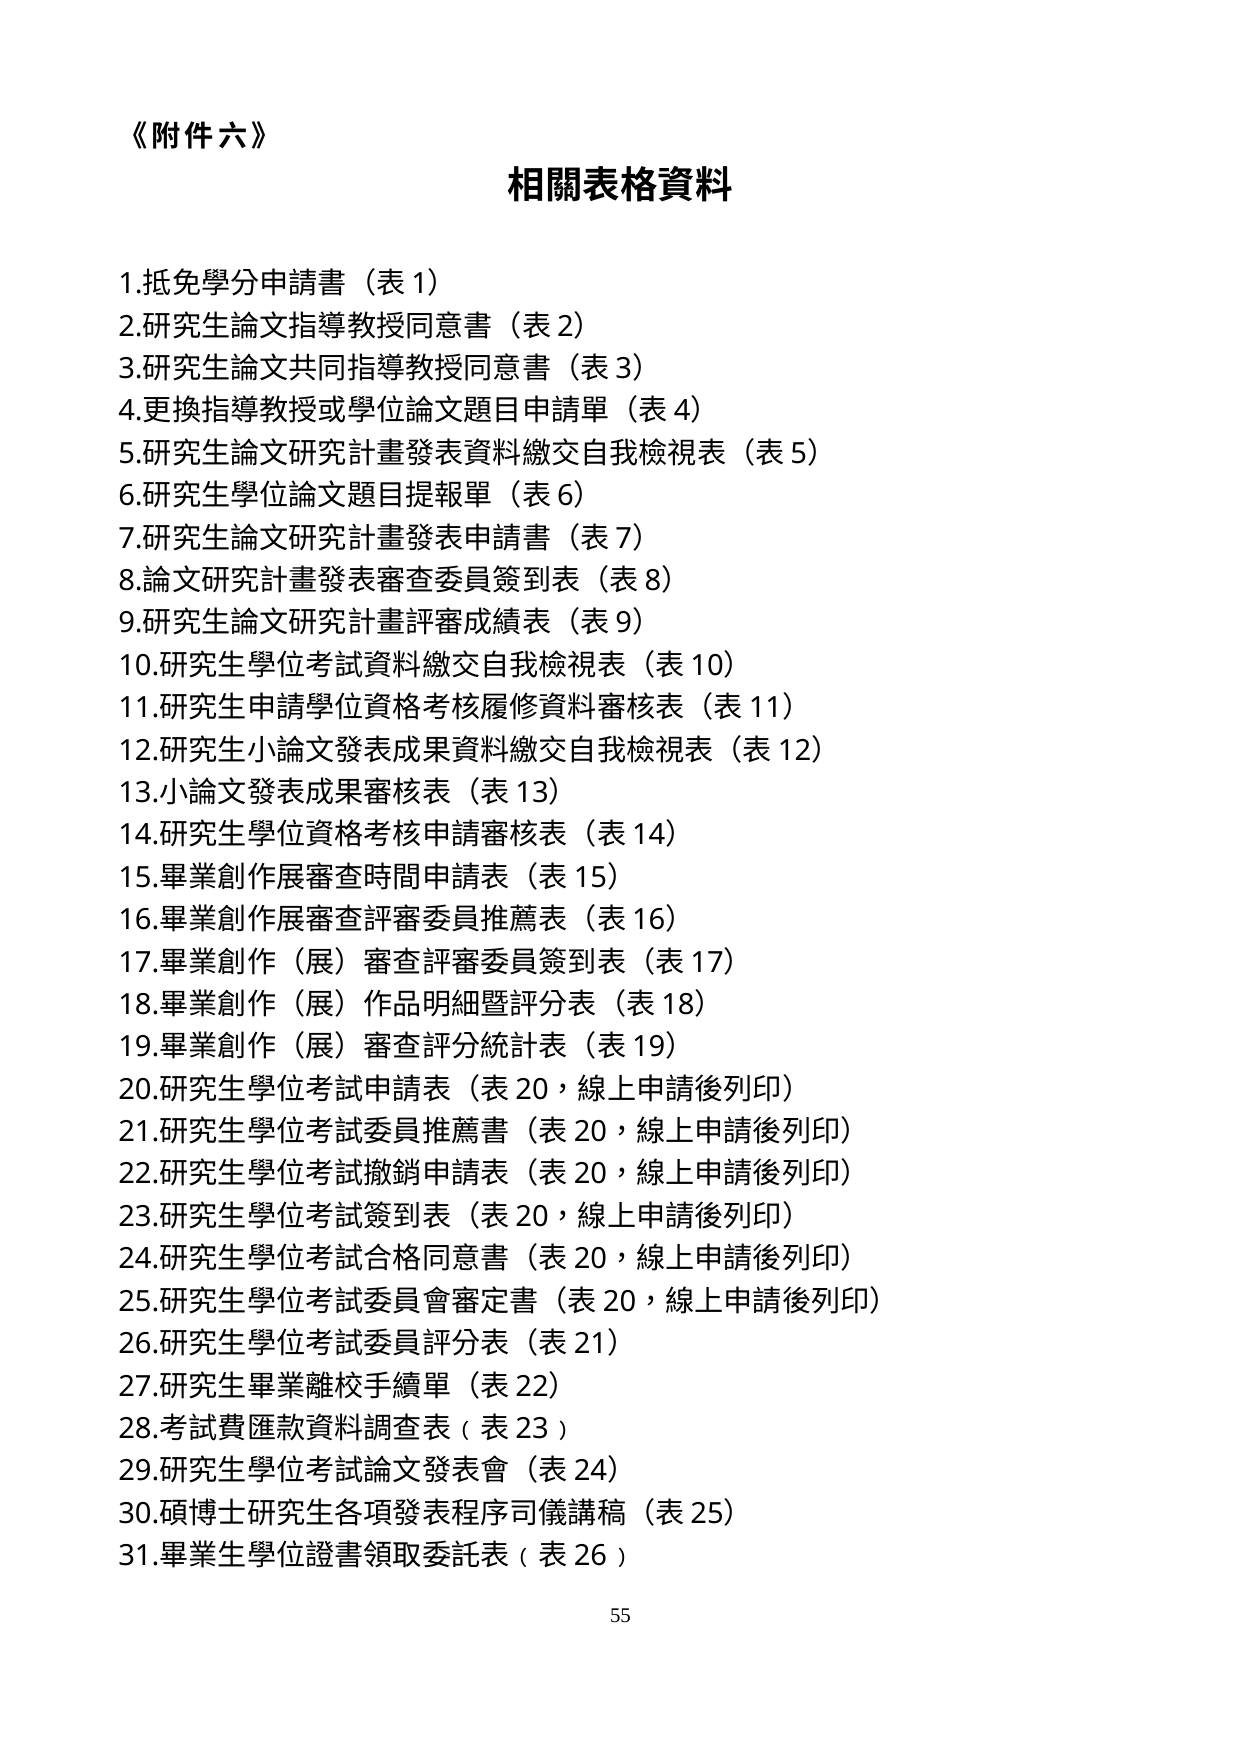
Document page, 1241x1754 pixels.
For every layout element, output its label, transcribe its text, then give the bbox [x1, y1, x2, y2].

text 9.研究生論文研究計畫評審成績表（表9） [118, 599, 1122, 641]
text 17.畢業創作（展）審查評審委員簽到表（表17） [118, 938, 1122, 981]
text 12.研究生小論文發表成果資料繳交自我檢視表（表12） [118, 726, 1122, 768]
text 15.畢業創作展審查時間申請表（表15） [118, 853, 1122, 896]
text 23.研究生學位考試簽到表（表20，線上申請後列印） [118, 1192, 1122, 1235]
text 7.研究生論文研究計畫發表申請書（表7） [118, 514, 1122, 557]
text 4.更換指導教授或學位論文題目申請單（表4） [118, 387, 1122, 429]
text 《附件六》 [118, 112, 1122, 154]
text 22.研究生學位考試撤銷申請表（表20，線上申請後列印） [118, 1150, 1122, 1192]
text 24.研究生學位考試合格同意書（表20，線上申請後列印） [118, 1235, 1122, 1277]
text 16.畢業創作展審查評審委員推薦表（表16） [118, 896, 1122, 938]
text 26.研究生學位考試委員評分表（表21） [118, 1320, 1122, 1362]
text 19.畢業創作（展）審查評分統計表（表19） [118, 1023, 1122, 1065]
text 18.畢業創作（展）作品明細暨評分表（表18） [118, 981, 1122, 1023]
text 20.研究生學位考試申請表（表20，線上申請後列印） [118, 1065, 1122, 1108]
text 1.抵免學分申請書（表1） [118, 260, 1122, 302]
text 31.畢業生學位證書領取委託表﹙表26﹚ [118, 1532, 1122, 1574]
text 14.研究生學位資格考核申請審核表（表14） [118, 811, 1122, 853]
text 28.考試費匯款資料調查表﹙表23﹚ [118, 1404, 1122, 1447]
text 5.研究生論文研究計畫發表資料繳交自我檢視表（表5） [118, 429, 1122, 472]
text 10.研究生學位考試資料繳交自我檢視表（表10） [118, 641, 1122, 684]
text 29.研究生學位考試論文發表會（表24） [118, 1447, 1122, 1489]
text 3.研究生論文共同指導教授同意書（表3） [118, 344, 1122, 387]
text 30.碩博士研究生各項發表程序司儀講稿（表25） [118, 1489, 1122, 1532]
text 2.研究生論文指導教授同意書（表2） [118, 302, 1122, 344]
text 25.研究生學位考試委員會審定書（表20，線上申請後列印） [118, 1277, 1122, 1320]
text 27.研究生畢業離校手續單（表22） [118, 1362, 1122, 1404]
text 11.研究生申請學位資格考核履修資料審核表（表11） [118, 684, 1122, 726]
text 13.小論文發表成果審核表（表13） [118, 768, 1122, 811]
text 相關表格資料 [118, 154, 1122, 209]
text 6.研究生學位論文題目提報單（表6） [118, 472, 1122, 514]
text 8.論文研究計畫發表審查委員簽到表（表8） [118, 557, 1122, 599]
text 21.研究生學位考試委員推薦書（表20，線上申請後列印） [118, 1108, 1122, 1150]
